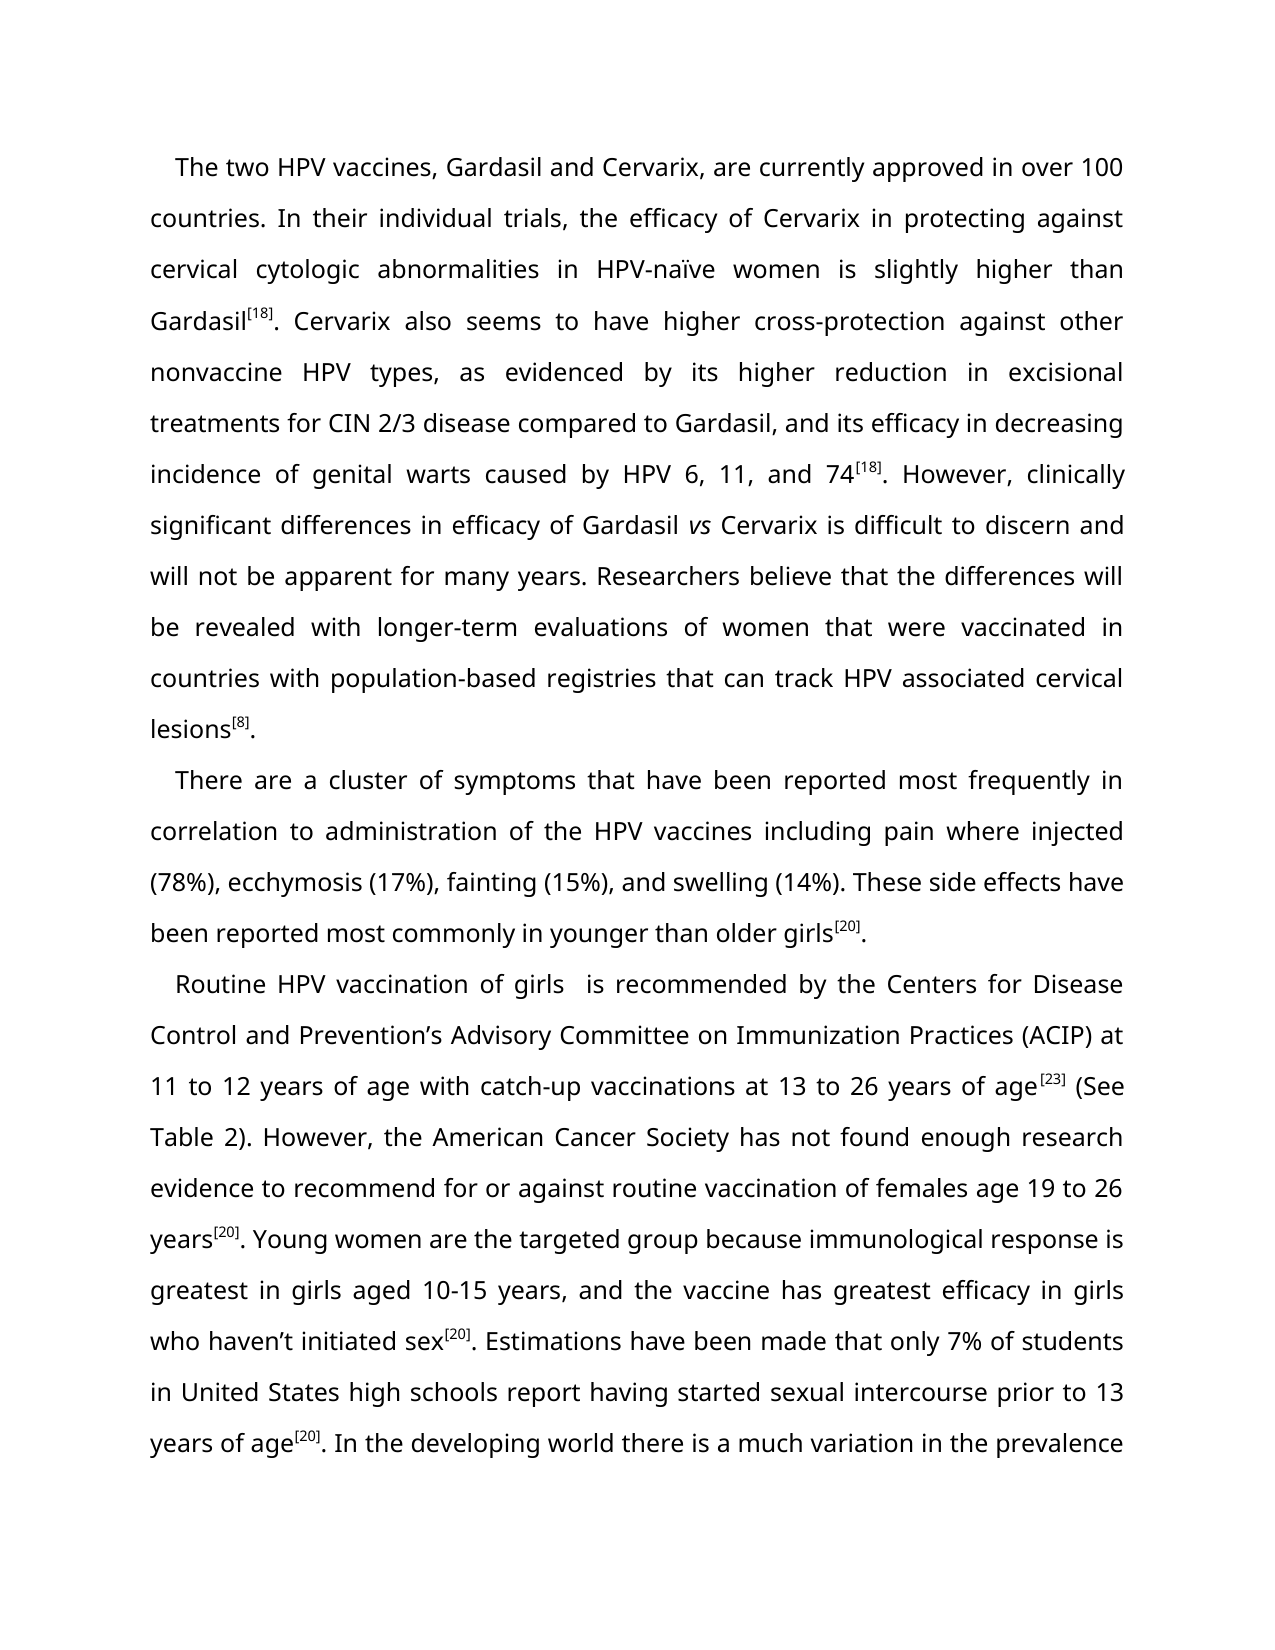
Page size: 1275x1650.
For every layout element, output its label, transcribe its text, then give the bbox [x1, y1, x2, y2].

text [150, 967, 1125, 1460]
text The two HPV vaccines, Gardasil and Cervarix, are currently approved in over 100 countries. In their individual trials, the efficacy of Cervarix in protecting against cervical cytologic abnormalities in HPV-naïve women is slightly higher than Gardasil[18]. Cervarix also seems to have higher cross-protection against other nonvaccine HPV types, as evidenced by its higher reduction in excisional treatments for CIN 2/3 disease compared to Gardasil, and its efficacy in decreasing incidence of genital warts caused by HPV 6, 11, and 74[18]. However, clinically significant differences in efficacy of Gardasil vs Cervarix is difficult to discern and will not be apparent for many years. Researchers believe that the differences will be revealed with longer-term evaluations of women that were vaccinated in countries with population-based registries that can track HPV associated cervical lesions[8]. [150, 150, 1125, 746]
text There are a cluster of symptoms that have been reported most frequently in correlation to administration of the HPV vaccines including pain where injected (78%), ecchymosis (17%), fainting (15%), and swelling (14%). These side effects have been reported most commonly in younger than older girls[20]. [150, 762, 1125, 950]
